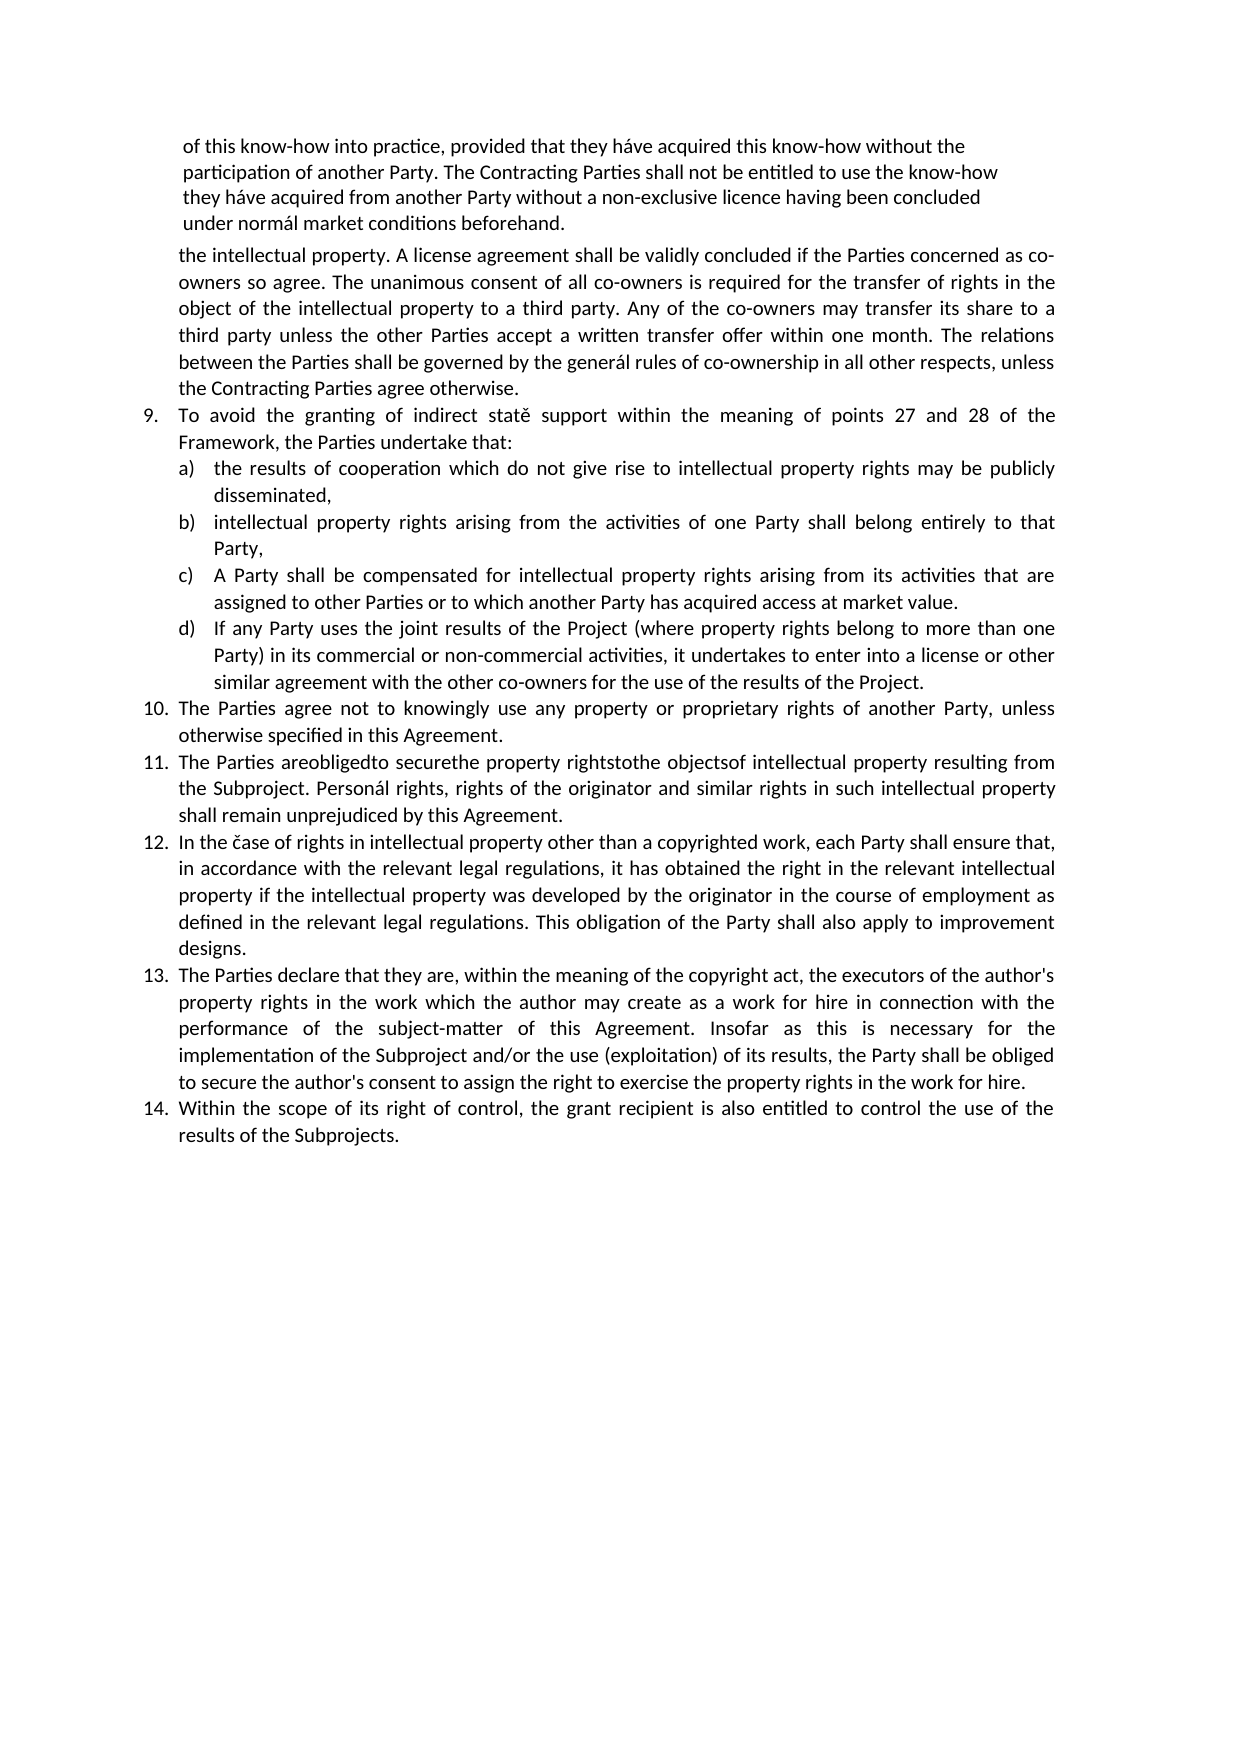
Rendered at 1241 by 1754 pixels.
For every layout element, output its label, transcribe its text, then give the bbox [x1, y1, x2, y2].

list In the čase of rights in intellectual property other than a copyrighted work, each Party shall ensure that, in accordance with the relevant legal regulations, it has obtained the right in the relevant intellectual property if the intellectual property was developed by the originator in the course of employment as defined in the relevant legal regulations. This obligation of the Party shall also apply to improvement designs. [143, 829, 1057, 961]
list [143, 242, 1057, 401]
list A Party shall be compensated for intellectual property rights arising from its activities that are assigned to other Parties or to which another Party has acquired access at market value. [178, 562, 1057, 614]
list the results of cooperation which do not give rise to intellectual property rights may be publicly disseminated, [178, 456, 1057, 508]
list The Parties areobligedto securethe property rightstothe objectsof intellectual property resulting from the Subproject. Personál rights, rights of the originator and similar rights in such intellectual property shall remain unprejudiced by this Agreement. [143, 749, 1057, 828]
list The Parties agree not to knowingly use any property or proprietary rights of another Party, unless otherwise specified in this Agreement. [143, 696, 1057, 748]
list intellectual property rights arising from the activities of one Party shall belong entirely to that Party, [178, 509, 1057, 561]
list Within the scope of its right of control, the grant recipient is also entitled to control the use of the results of the Subprojects. [143, 1096, 1057, 1148]
list If any Party uses the joint results of the Project (where property rights belong to more than one Party) in its commercial or non-commercial activities, it undertakes to enter into a license or other similar agreement with the other co-owners for the use of the results of the Project. [178, 616, 1057, 694]
list The Parties declare that they are, within the meaning of the copyright act, the executors of the author's property rights in the work which the author may create as a work for hire in connection with the performance of the subject-matter of this Agreement. Insofar as this is necessary for the implementation of the Subproject and/or the use (exploitation) of its results, the Party shall be obliged to secure the author's consent to assign the right to exercise the property rights in the work for hire. [143, 962, 1057, 1094]
list To avoid the granting of indirect statě support within the meaning of points 27 and 28 of the Framework, the Parties undertake that: [143, 402, 1057, 454]
